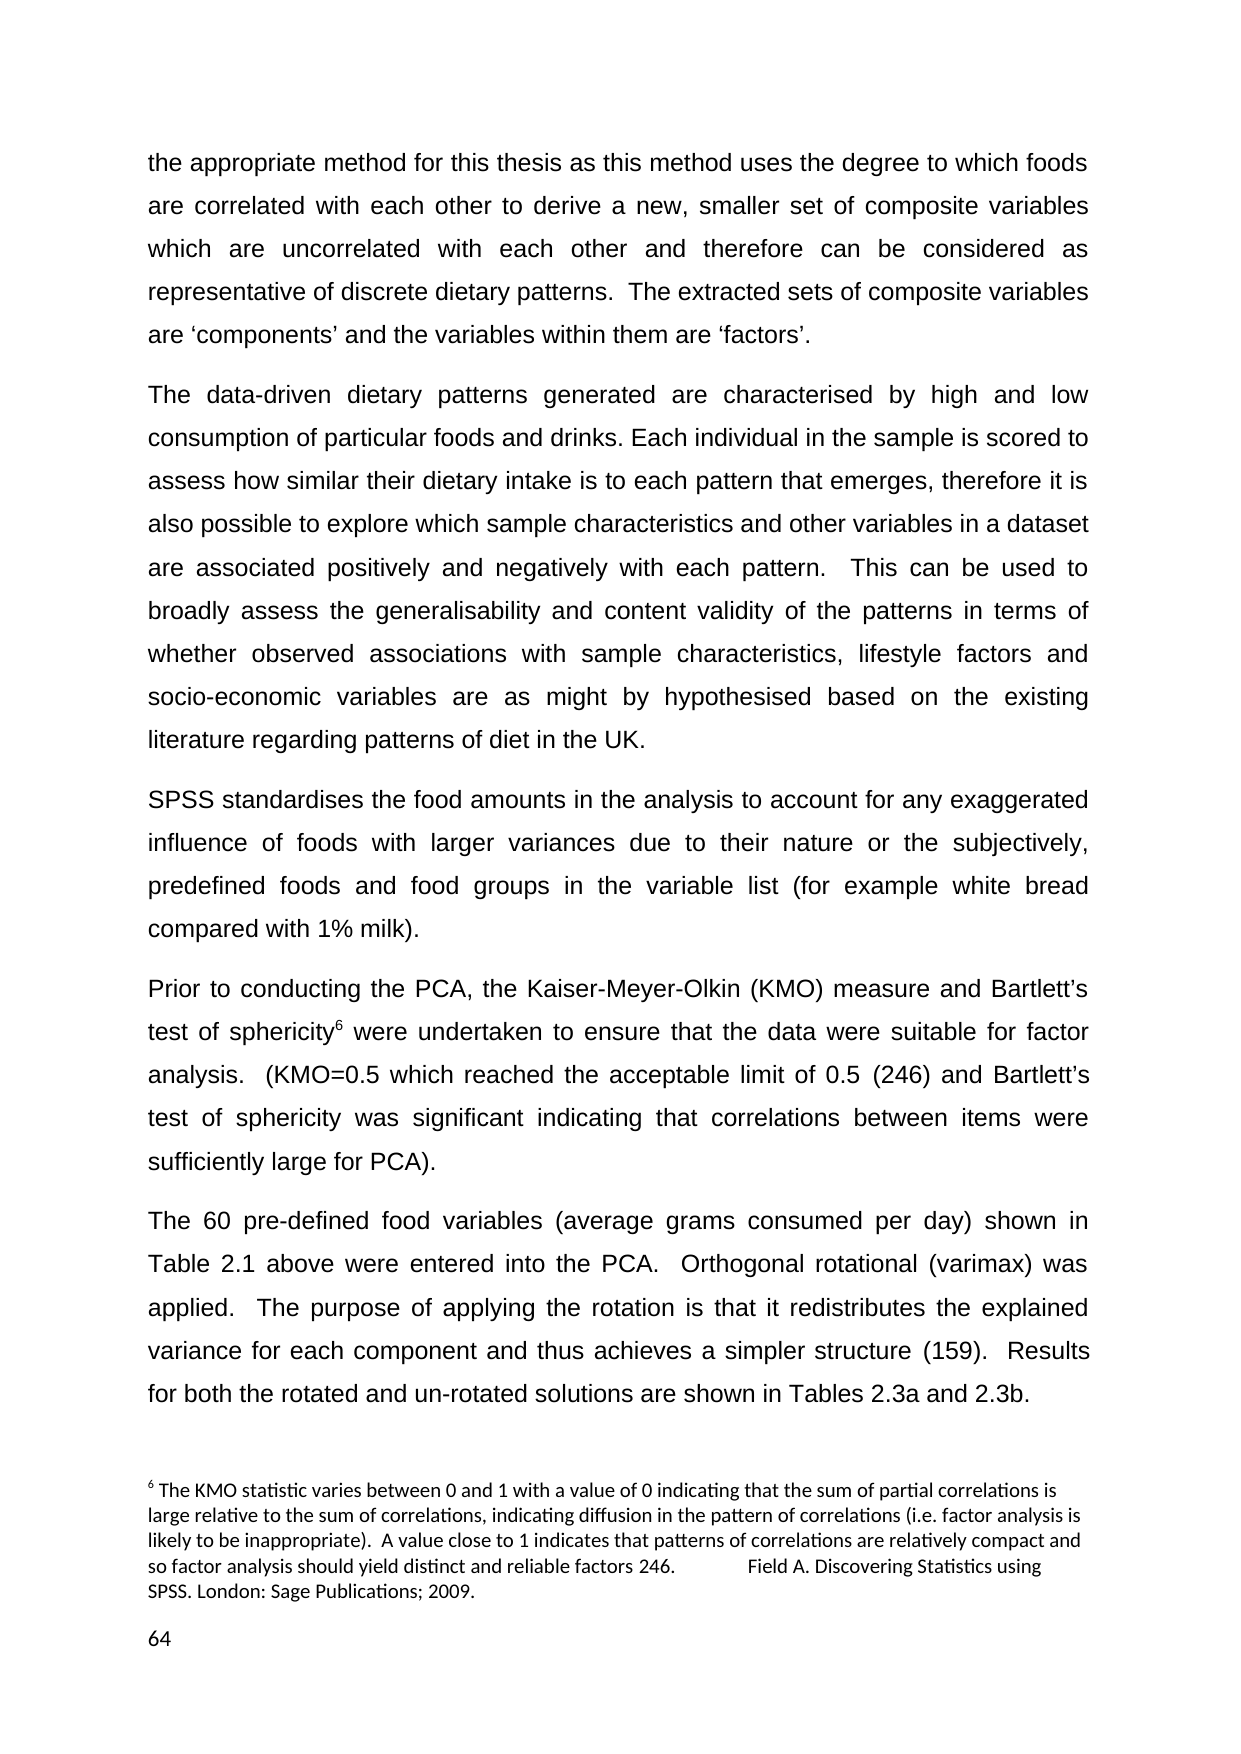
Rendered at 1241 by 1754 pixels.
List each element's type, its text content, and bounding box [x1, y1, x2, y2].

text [148, 148, 1090, 349]
text The data-driven dietary patterns generated are characterised by high and low consumption of particular foods and drinks. Each individual in the sample is scored to assess how similar their dietary intake is to each pattern that emerges, therefore it is also possible to explore which sample characteristics and other variables in a dataset are associated positively and negatively with each pattern. This can be used to broadly assess the generalisability and content validity of the patterns in terms of whether observed associations with sample characteristics, lifestyle factors and socio-economic variables are as might by hypothesised based on the existing literature regarding patterns of diet in the UK. [148, 380, 1090, 754]
text SPSS standardises the food amounts in the analysis to account for any exaggerated influence of foods with larger variances due to their nature or the subjectively, predefined foods and food groups in the variable list (for example white bread compared with 1% milk). [148, 785, 1090, 943]
text Prior to conducting the PCA, the Kaiser-Meyer-Olkin (KMO) measure and Bartlett’s test of sphericity were undertaken to ensure that the data were suitable for factor analysis. (KMO=0.5 which reached the acceptable limit of 0.5 (246) and Bartlett’s test of sphericity was significant indicating that correlations between items were sufficiently large for PCA). [148, 974, 1090, 1175]
text The 60 pre-defined food variables (average grams consumed per day) shown in Table 2.1 above were entered into the PCA. Orthogonal rotational (varimax) was applied. The purpose of applying the rotation is that it redistributes the explained variance for each component and thus achieves a simpler structure (159). Results for both the rotated and un-rotated solutions are shown in Tables 2.3a and 2.3b. [148, 1206, 1090, 1407]
